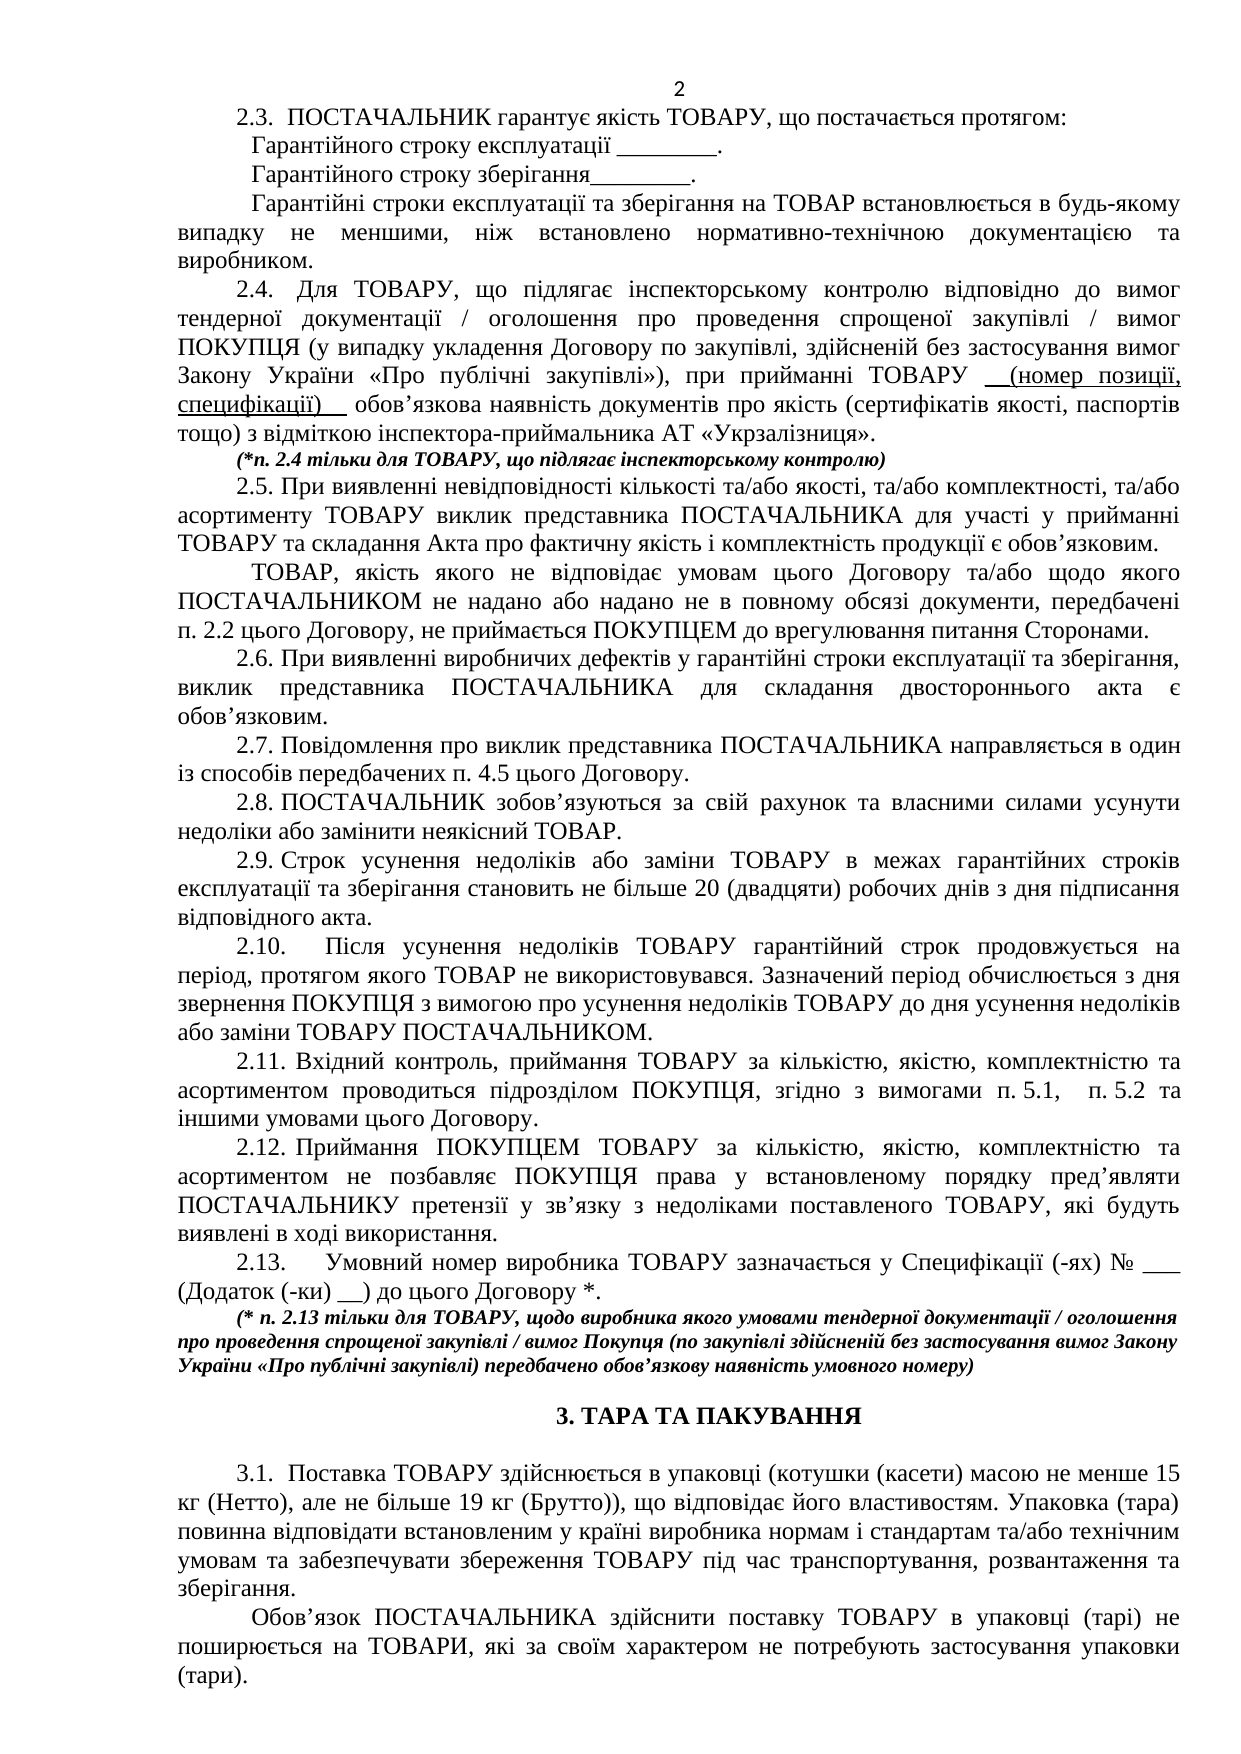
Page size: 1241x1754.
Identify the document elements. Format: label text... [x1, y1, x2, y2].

list Після усунення недоліків ТОВАРУ гарантійний строк продовжується на період, протягом якого ТОВАР не використовувався. Зазначений період обчислюється з дня звернення ПОКУПЦЯ з вимогою про усунення недоліків ТОВАРУ до дня усунення недоліків або заміни ТОВАРУ ПОСТАЧАЛЬНИКОМ. [177, 931, 1181, 1046]
list Поставка ТОВАРУ здійснюється в упаковці (котушки (касети) масою не менше 15 кг (Нетто), але не більше 19 кг (Брутто)), що відповідає його властивостям. Упаковка (тара) повинна відповідати встановленим у країні виробника нормам і стандартам та/або технічним умовам та забезпечувати збереження ТОВАРУ під час транспортування, розвантаження та зберігання. [177, 1458, 1181, 1602]
text Гарантійного строку експлуатації ________. [177, 131, 1181, 159]
list Строк усунення недоліків або заміни ТОВАРУ в межах гарантійних строків експлуатації та зберігання становить не більше 20 (двадцяти) робочих днів з дня підписання відповідного акта. [177, 845, 1181, 931]
list ПОСТАЧАЛЬНИК зобов’язуються за свій рахунок та власними силами усунути недоліки або замінити неякісний ТОВАР. [177, 787, 1181, 845]
list Приймання ПОКУПЦЕМ ТОВАРУ за кількістю, якістю, комплектністю та асортиментом не позбавляє ПОКУПЦЯ права у встановленому порядку пред’являти ПОСТАЧАЛЬНИКУ претензії у зв’язку з недоліками поставленого ТОВАРУ, які будуть виявлені в ході використання. [177, 1132, 1181, 1247]
text Гарантійні строки експлуатації та зберігання на ТОВАР встановлюється в будь-якому випадку не меншими, ніж встановлено нормативно-технічною документацією та виробником. [177, 188, 1181, 274]
list Вхідний контроль, приймання ТОВАРУ за кількістю, якістю, комплектністю та асортиментом проводиться підрозділом ПОКУПЦЯ, згідно з вимогами п. 5.1, п. 5.2 та іншими умовами цього Договору. [177, 1046, 1181, 1132]
text (*п. 2.4 тільки для ТОВАРУ, що підлягає інспекторському контролю) [177, 447, 1181, 471]
list ПОСТАЧАЛЬНИК гарантує якість ТОВАРУ, що постачається протягом: [177, 102, 1181, 131]
text ТОВАР, якість якого не відповідає умовам цього Договору та/або щодо якого ПОСТАЧАЛЬНИКОМ не надано або надано не в повному обсязі документи, передбачені п. 2.2 цього Договору, не приймається ПОКУПЦЕМ до врегулювання питання Сторонами. [177, 557, 1181, 643]
text (* п. 2.13 тільки для ТОВАРУ, щодо виробника якого умовами тендерної документації / оголошення про проведення спрощеної закупівлі / вимог Покупця (по закупівлі здійсненій без застосування вимог Закону України «Про публічні закупівлі) передбачено обов’язкову наявність умовного номеру) [177, 1305, 1181, 1377]
list Умовний номер виробника ТОВАРУ зазначається у Специфікації (-ях) № ___ (Додаток (-ки) __) до цього Договору *. [177, 1247, 1181, 1305]
list Для ТОВАРУ, що підлягає інспекторському контролю відповідно до вимог тендерної документації / оголошення про проведення спрощеної закупівлі / вимог ПОКУПЦЯ (у випадку укладення Договору по закупівлі, здійсненій без застосування вимог Закону України «Про публічні закупівлі»), при прийманні ТОВАРУ __(номер позиції, специфікації)__ обов’язкова наявність документів про якість (сертифікатів якості, паспортів тощо) з відміткою інспектора-приймальника АТ «Укрзалізниця». [177, 274, 1181, 447]
text Гарантійного строку зберігання________. [177, 159, 1181, 188]
text 3. ТАРА ТА ПАКУВАННЯ [177, 1401, 1181, 1430]
list Обов’язок ПОСТАЧАЛЬНИКА здійснити поставку ТОВАРУ в упаковці (тарі) не поширюється на ТОВАРИ, які за своїм характером не потребують застосування упаковки (тари). [177, 1602, 1181, 1688]
list Повідомлення про виклик представника ПОСТАЧАЛЬНИКА направляється в один із способів передбачених п. 4.5 цього Договору. [177, 730, 1181, 787]
list При виявленні невідповідності кількості та/або якості, та/або комплектності, та/або асортименту ТОВАРУ виклик представника ПОСТАЧАЛЬНИКА для участі у прийманні ТОВАРУ та складання Акта про фактичну якість і комплектність продукції є обов’язковим. [177, 471, 1181, 557]
list При виявленні виробничих дефектів у гарантійні строки експлуатації та зберігання, виклик представника ПОСТАЧАЛЬНИКА для складання двостороннього акта є обов’язковим. [177, 643, 1181, 730]
